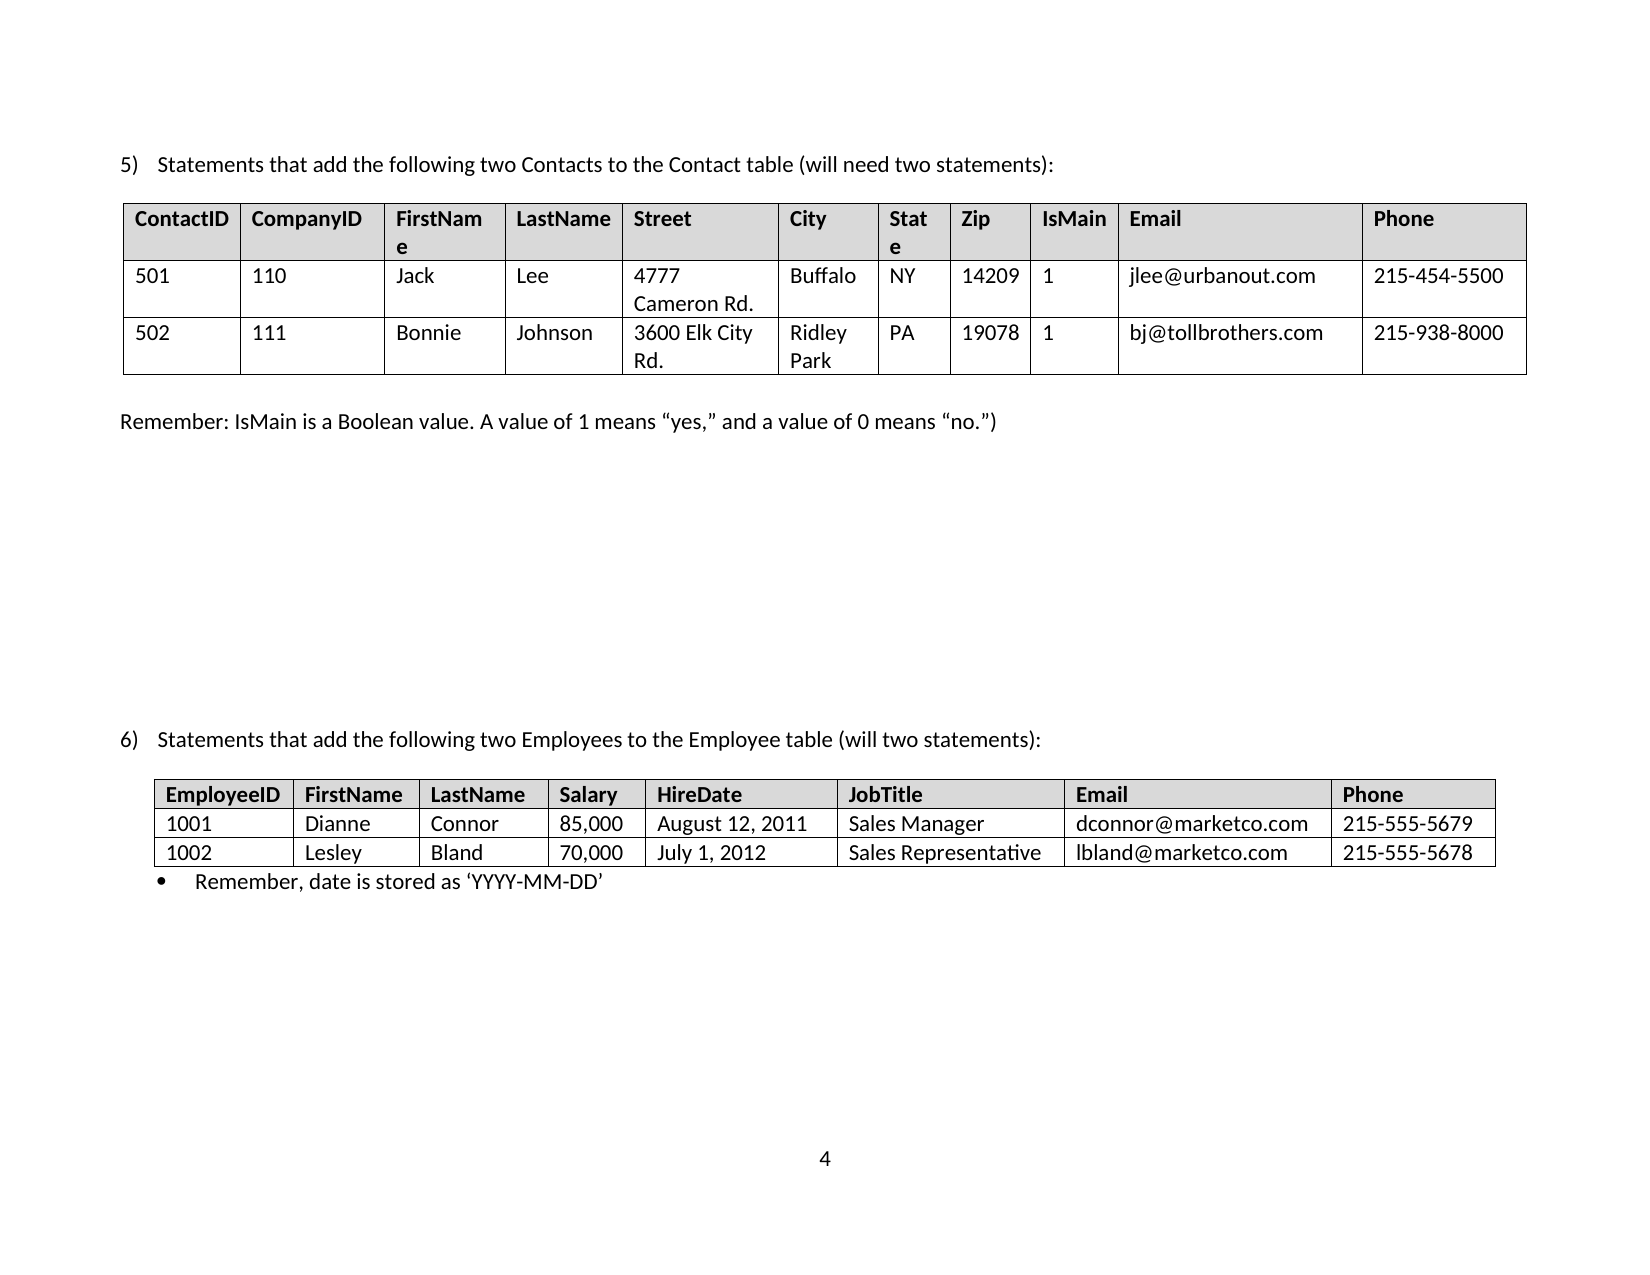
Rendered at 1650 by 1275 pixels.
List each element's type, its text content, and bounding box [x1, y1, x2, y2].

table_header Street [623, 204, 778, 260]
table_cell 3600 Elk City Rd. [623, 318, 778, 374]
table_cell 215-555-5678 [1332, 838, 1495, 866]
table_header State [879, 204, 950, 260]
table_cell Sales Representative [838, 838, 1064, 866]
table_header FirstName [385, 204, 505, 260]
table_cell Jack [385, 261, 505, 317]
table_header Email [1119, 204, 1362, 260]
table_cell 4777 Cameron Rd. [623, 261, 778, 317]
table_header Phone [1332, 780, 1495, 808]
text Remember: IsMain is a Boolean value. A value of 1 means “yes,” and a value of 0 means “no.”) [120, 375, 1530, 436]
table_header City [779, 204, 878, 260]
table_header HireDate [646, 780, 837, 808]
table_cell PA [879, 318, 950, 374]
table_header FirstName [294, 780, 419, 808]
table_cell 14209 [951, 261, 1030, 317]
table_cell Bonnie [385, 318, 505, 374]
table_header LastName [506, 204, 622, 260]
table_cell NY [879, 261, 950, 317]
table_cell jlee@urbanout.com [1119, 261, 1362, 317]
list Remember, date is stored as ‘YYYY-MM-DD’ [157, 867, 1530, 895]
table_cell 215-938-8000 [1363, 318, 1526, 374]
table_cell 110 [241, 261, 384, 317]
table_cell 1 [1031, 318, 1118, 374]
table_cell Buffalo [779, 261, 878, 317]
table_cell Lesley [294, 838, 419, 866]
table_cell 215-555-5679 [1332, 809, 1495, 837]
table_cell Johnson [506, 318, 622, 374]
table_cell 1001 [155, 809, 293, 837]
table_header Zip [951, 204, 1030, 260]
table_header IsMain [1031, 204, 1118, 260]
table_header ContactID [124, 204, 240, 260]
table_cell Connor [420, 809, 548, 837]
table_cell Ridley Park [779, 318, 878, 374]
table_cell Dianne [294, 809, 419, 837]
table_cell Lee [506, 261, 622, 317]
table_cell 70,000 [549, 838, 645, 866]
table_header Phone [1363, 204, 1526, 260]
table_cell 85,000 [549, 809, 645, 837]
table_cell dconnor@marketco.com [1065, 809, 1331, 837]
table_cell Sales Manager [838, 809, 1064, 837]
list Statements that add the following two Employees to the Employee table (will two statements): [120, 726, 1530, 754]
table_header CompanyID [241, 204, 384, 260]
table_header LastName [420, 780, 548, 808]
table_header Email [1065, 780, 1331, 808]
table_header Salary [549, 780, 645, 808]
table_cell 1002 [155, 838, 293, 866]
table_cell 19078 [951, 318, 1030, 374]
table_cell lbland@marketco.com [1065, 838, 1331, 866]
table_cell 501 [124, 261, 240, 317]
table_header EmployeeID [155, 780, 293, 808]
table_cell 215-454-5500 [1363, 261, 1526, 317]
list Statements that add the following two Contacts to the Contact table (will need two statements): [120, 150, 1530, 178]
table_cell 111 [241, 318, 384, 374]
table_cell bj@tollbrothers.com [1119, 318, 1362, 374]
table_header JobTitle [838, 780, 1064, 808]
table_cell Bland [420, 838, 548, 866]
table_cell 1 [1031, 261, 1118, 317]
table_cell August 12, 2011 [646, 809, 837, 837]
table_cell 502 [124, 318, 240, 374]
table_cell July 1, 2012 [646, 838, 837, 866]
